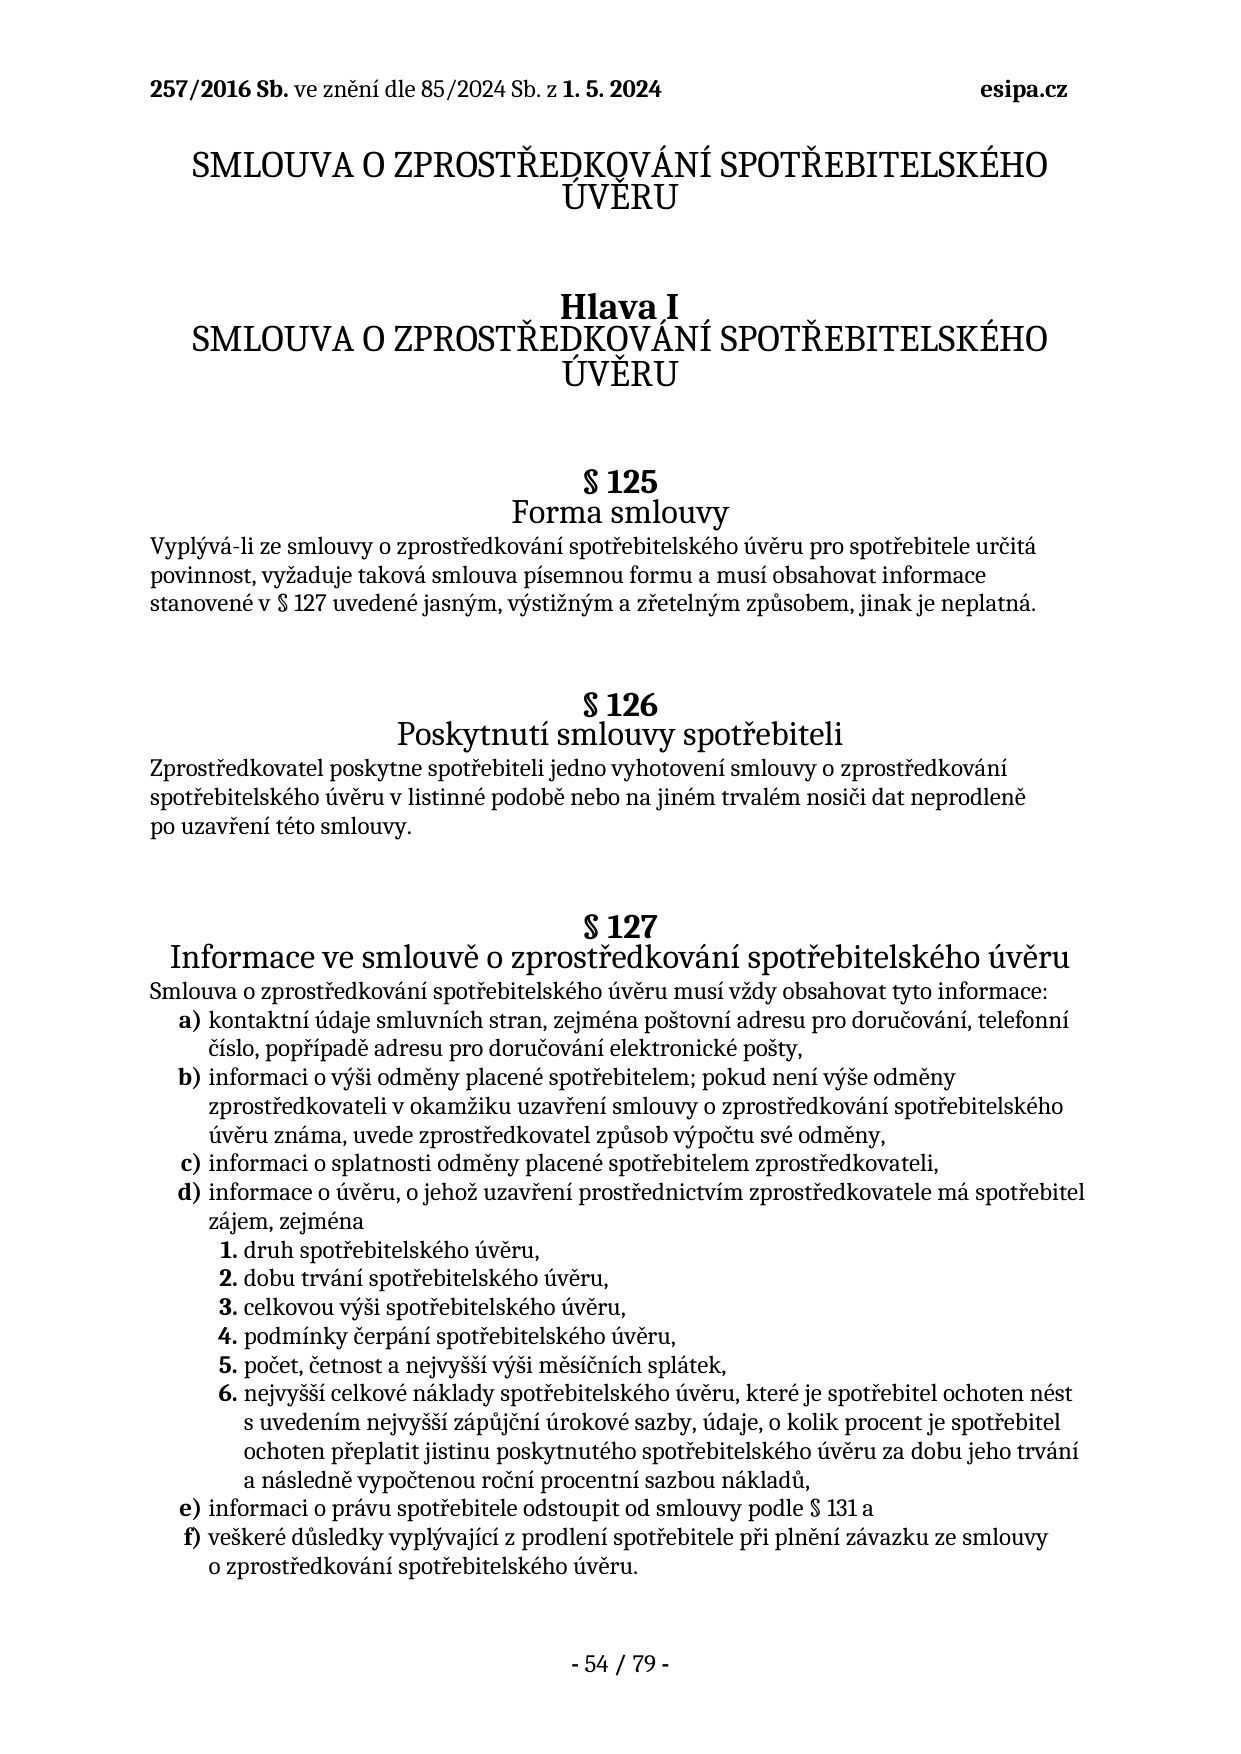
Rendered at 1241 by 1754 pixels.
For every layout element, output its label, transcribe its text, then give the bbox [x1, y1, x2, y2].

text 2. dobu trvání spotřebitelského úvěru, [150, 1264, 1090, 1293]
subtitle § 126 -Poskytnutí smlouvy spotřebiteli [150, 691, 1090, 754]
text 1. druh spotřebitelského úvěru, [150, 1236, 1090, 1264]
text 6. nejvyšší celkové náklady spotřebitelského úvěru, které je spotřebitel ochoten nést s uvedením nejvyšší zápůjční úrokové sazby, údaje, o kolik procent je spotřebitel ochoten přeplatit jistinu poskytnutého spotřebitelského úvěru za dobu jeho trvání a následně vypočtenou roční procentní sazbou nákladů, [150, 1379, 1090, 1494]
text b) informaci o výši odměny placené spotřebitelem; pokud není výše odměny zprostředkovateli v okamžiku uzavření smlouvy o zprostředkování spotřebitelského úvěru známa, uvede zprostředkovatel způsob výpočtu své odměny, [150, 1063, 1090, 1149]
text c) informaci o splatnosti odměny placené spotřebitelem zprostředkovateli, [150, 1149, 1090, 1178]
text 3. celkovou výši spotřebitelského úvěru, [150, 1293, 1090, 1322]
text d) informace o úvěru, o jehož uzavření prostřednictvím zprostředkovatele má spotřebitel zájem, zejména [150, 1178, 1090, 1236]
text e) informaci o právu spotřebitele odstoupit od smlouvy podle § 131 a [150, 1494, 1090, 1523]
text a) kontaktní údaje smluvních stran, zejména poštovní adresu pro doručování, telefonní číslo, popřípadě adresu pro doručování elektronické pošty, [150, 1006, 1090, 1063]
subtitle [150, 150, 1090, 219]
text 4. podmínky čerpání spotřebitelského úvěru, [150, 1322, 1090, 1351]
subtitle Hlava I -Smlouva o zprostředkování spotřebitelského úvěru [150, 292, 1090, 396]
text Vyplývá-li ze smlouvy o zprostředkování spotřebitelského úvěru pro spotřebitele určitá povinnost, vyžaduje taková smlouva písemnou formu a musí obsahovat informace stanovené v § 127 uvedené jasným, výstižným a zřetelným způsobem, jinak je neplatná. [150, 532, 1090, 618]
subtitle § 127 -Informace ve smlouvě o zprostředkování spotřebitelského úvěru [150, 913, 1090, 977]
text Zprostředkovatel poskytne spotřebiteli jedno vyhotovení smlouvy o zprostředkování spotřebitelského úvěru v listinné podobě nebo na jiném trvalém nosiči dat neprodleně po uzavření této smlouvy. [150, 754, 1090, 841]
text 5. počet, četnost a nejvyšší výši měsíčních splátek, [150, 1351, 1090, 1379]
subtitle § 125 -Forma smlouvy [150, 468, 1090, 532]
text Smlouva o zprostředkování spotřebitelského úvěru musí vždy obsahovat tyto informace: [150, 977, 1090, 1006]
text f) veškeré důsledky vyplývající z prodlení spotřebitele při plnění závazku ze smlouvy o zprostředkování spotřebitelského úvěru. [150, 1523, 1090, 1581]
